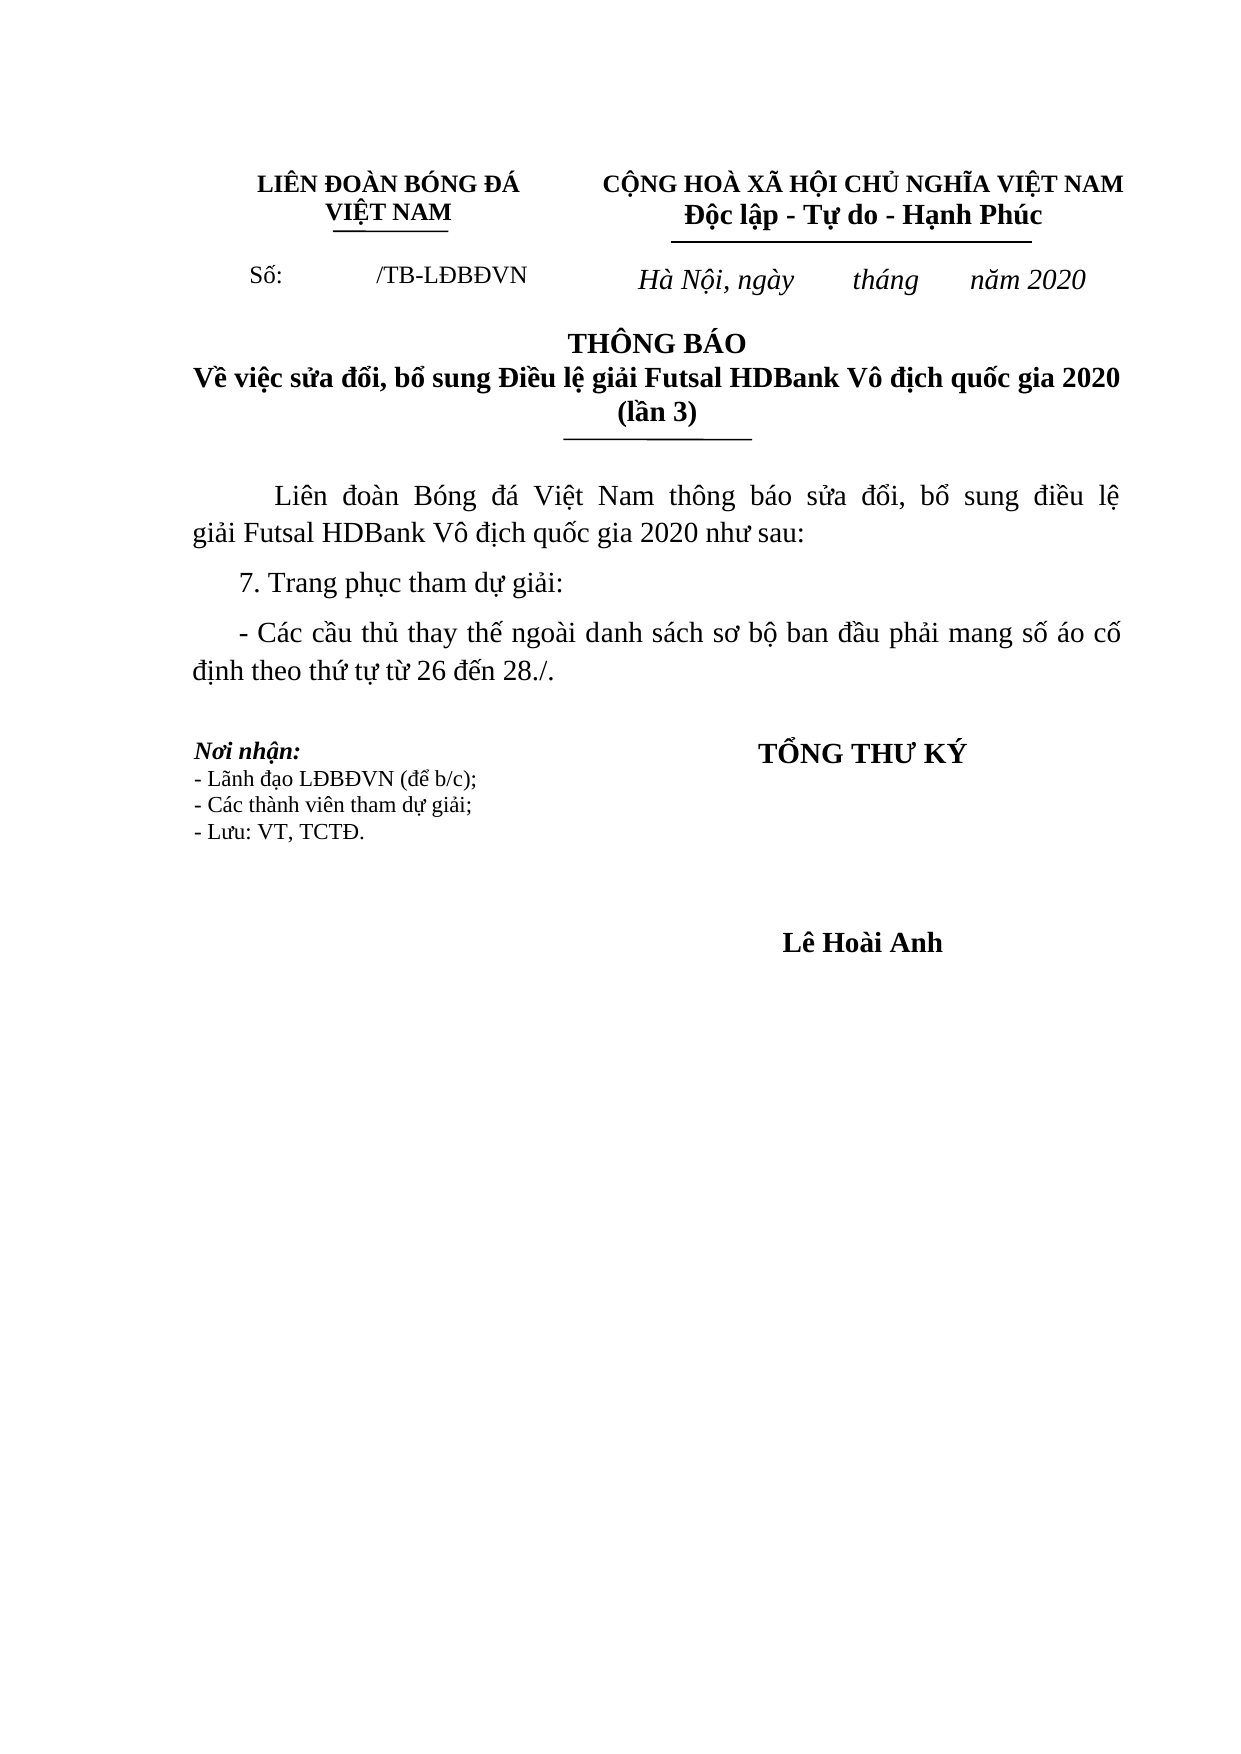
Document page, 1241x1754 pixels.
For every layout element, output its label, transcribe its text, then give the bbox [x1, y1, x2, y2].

table_header TỔNG THƯ KÝ Lê Hoài Anh [631, 736, 1104, 977]
text Liên đoàn Bóng đá Việt Nam thông báo sửa đổi, bổ sung điều lệ giải Futsal HDBank Vô địch quốc gia 2020 như sau: [192, 474, 1122, 549]
text Về việc sửa đổi, bổ sung Điều lệ giải Futsal HDBank Vô địch quốc gia 2020 (lần 3) [192, 360, 1122, 427]
text - Các cầu thủ thay thế ngoài danh sách sơ bộ ban đầu phải mang số áo cố định theo thứ tự từ 26 đến 28./. [192, 611, 1122, 686]
text THÔNG BÁO [192, 327, 1122, 360]
text 7. Trang phục tham dự giải: [192, 561, 1122, 599]
table_header CỘNG HOÀ XÃ HỘI CHỦ NGHĨA VIỆT NAM Độc lập - Tự do - Hạnh Phúc Hà Nội, ngày tháng năm 2020 [595, 169, 1132, 302]
table_header Nơi nhận: - Lãnh đạo LĐBĐVN (để b/c); - Các thành viên tham dự giải; - Lưu: VT, TCTĐ. [183, 736, 631, 977]
table_header LIÊN ĐOÀN BÓNG ĐÁ VIỆT NAM Số: /TB-LĐBĐVN [182, 169, 595, 302]
